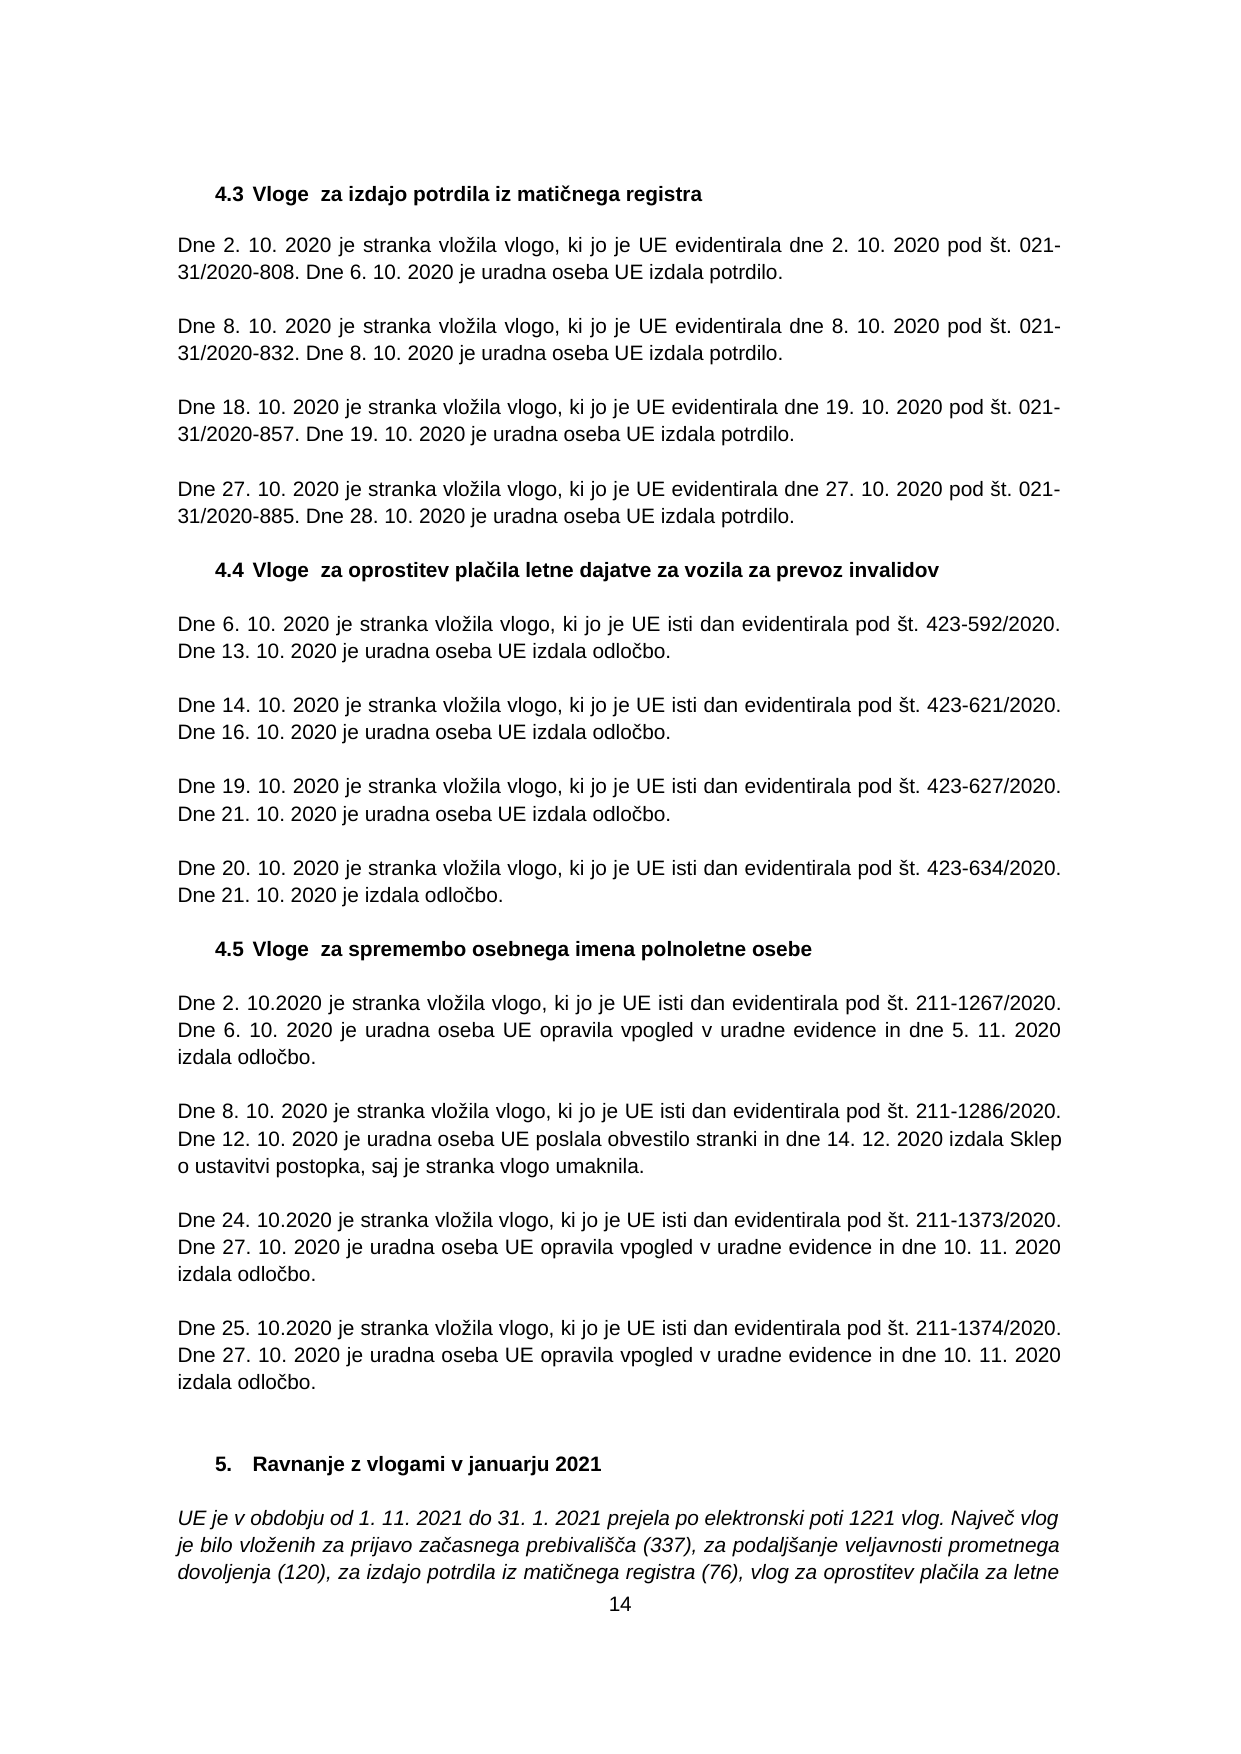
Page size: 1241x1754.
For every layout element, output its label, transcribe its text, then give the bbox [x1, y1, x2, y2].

text Dne 19. 10. 2020 je stranka vložila vlogo, ki jo je UE isti dan evidentirala pod št. 423-627/2020. Dne 21. 10. 2020 je uradna oseba UE izdala odločbo. [177, 772, 1063, 826]
text Dne 14. 10. 2020 je stranka vložila vlogo, ki jo je UE isti dan evidentirala pod št. 423-621/2020. Dne 16. 10. 2020 je uradna oseba UE izdala odločbo. [177, 691, 1063, 745]
text Dne 20. 10. 2020 je stranka vložila vlogo, ki jo je UE isti dan evidentirala pod št. 423-634/2020. Dne 21. 10. 2020 je izdala odločbo. [177, 853, 1063, 908]
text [177, 1503, 1063, 1585]
text Dne 24. 10.2020 je stranka vložila vlogo, ki jo je UE isti dan evidentirala pod št. 211-1373/2020. Dne 27. 10. 2020 je uradna oseba UE opravila vpogled v uradne evidence in dne 10. 11. 2020 izdala odločbo. [177, 1206, 1063, 1287]
text Dne 8. 10. 2020 je stranka vložila vlogo, ki jo je UE isti dan evidentirala pod št. 211-1286/2020. Dne 12. 10. 2020 je uradna oseba UE poslala obvestilo stranki in dne 14. 12. 2020 izdala Sklep o ustavitvi postopka, saj je stranka vlogo umaknila. [177, 1097, 1063, 1178]
text Dne 25. 10.2020 je stranka vložila vlogo, ki jo je UE isti dan evidentirala pod št. 211-1374/2020. Dne 27. 10. 2020 je uradna oseba UE opravila vpogled v uradne evidence in dne 10. 11. 2020 izdala odločbo. [177, 1314, 1063, 1395]
text Dne 18. 10. 2020 je stranka vložila vlogo, ki jo je UE evidentirala dne 19. 10. 2020 pod št. 021-31/2020-857. Dne 19. 10. 2020 je uradna oseba UE izdala potrdilo. [177, 393, 1063, 447]
list Ravnanje z vlogami v januarju 2021 [215, 1449, 1063, 1476]
list Vloge za izdajo potrdila iz matičnega registra [215, 179, 1063, 207]
text Dne 2. 10. 2020 je stranka vložila vlogo, ki jo je UE evidentirala dne 2. 10. 2020 pod št. 021-31/2020-808. Dne 6. 10. 2020 je uradna oseba UE izdala potrdilo. [177, 231, 1063, 285]
list Vloge za oprostitev plačila letne dajatve za vozila za prevoz invalidov [215, 556, 1063, 583]
text Dne 2. 10.2020 je stranka vložila vlogo, ki jo je UE isti dan evidentirala pod št. 211-1267/2020. Dne 6. 10. 2020 je uradna oseba UE opravila vpogled v uradne evidence in dne 5. 11. 2020 izdala odločbo. [177, 989, 1063, 1070]
text Dne 8. 10. 2020 je stranka vložila vlogo, ki jo je UE evidentirala dne 8. 10. 2020 pod št. 021-31/2020-832. Dne 8. 10. 2020 je uradna oseba UE izdala potrdilo. [177, 312, 1063, 366]
list Vloge za spremembo osebnega imena polnoletne osebe [215, 935, 1063, 962]
text Dne 27. 10. 2020 je stranka vložila vlogo, ki jo je UE evidentirala dne 27. 10. 2020 pod št. 021-31/2020-885. Dne 28. 10. 2020 je uradna oseba UE izdala potrdilo. [177, 474, 1063, 528]
text Dne 6. 10. 2020 je stranka vložila vlogo, ki jo je UE isti dan evidentirala pod št. 423-592/2020. Dne 13. 10. 2020 je uradna oseba UE izdala odločbo. [177, 610, 1063, 664]
